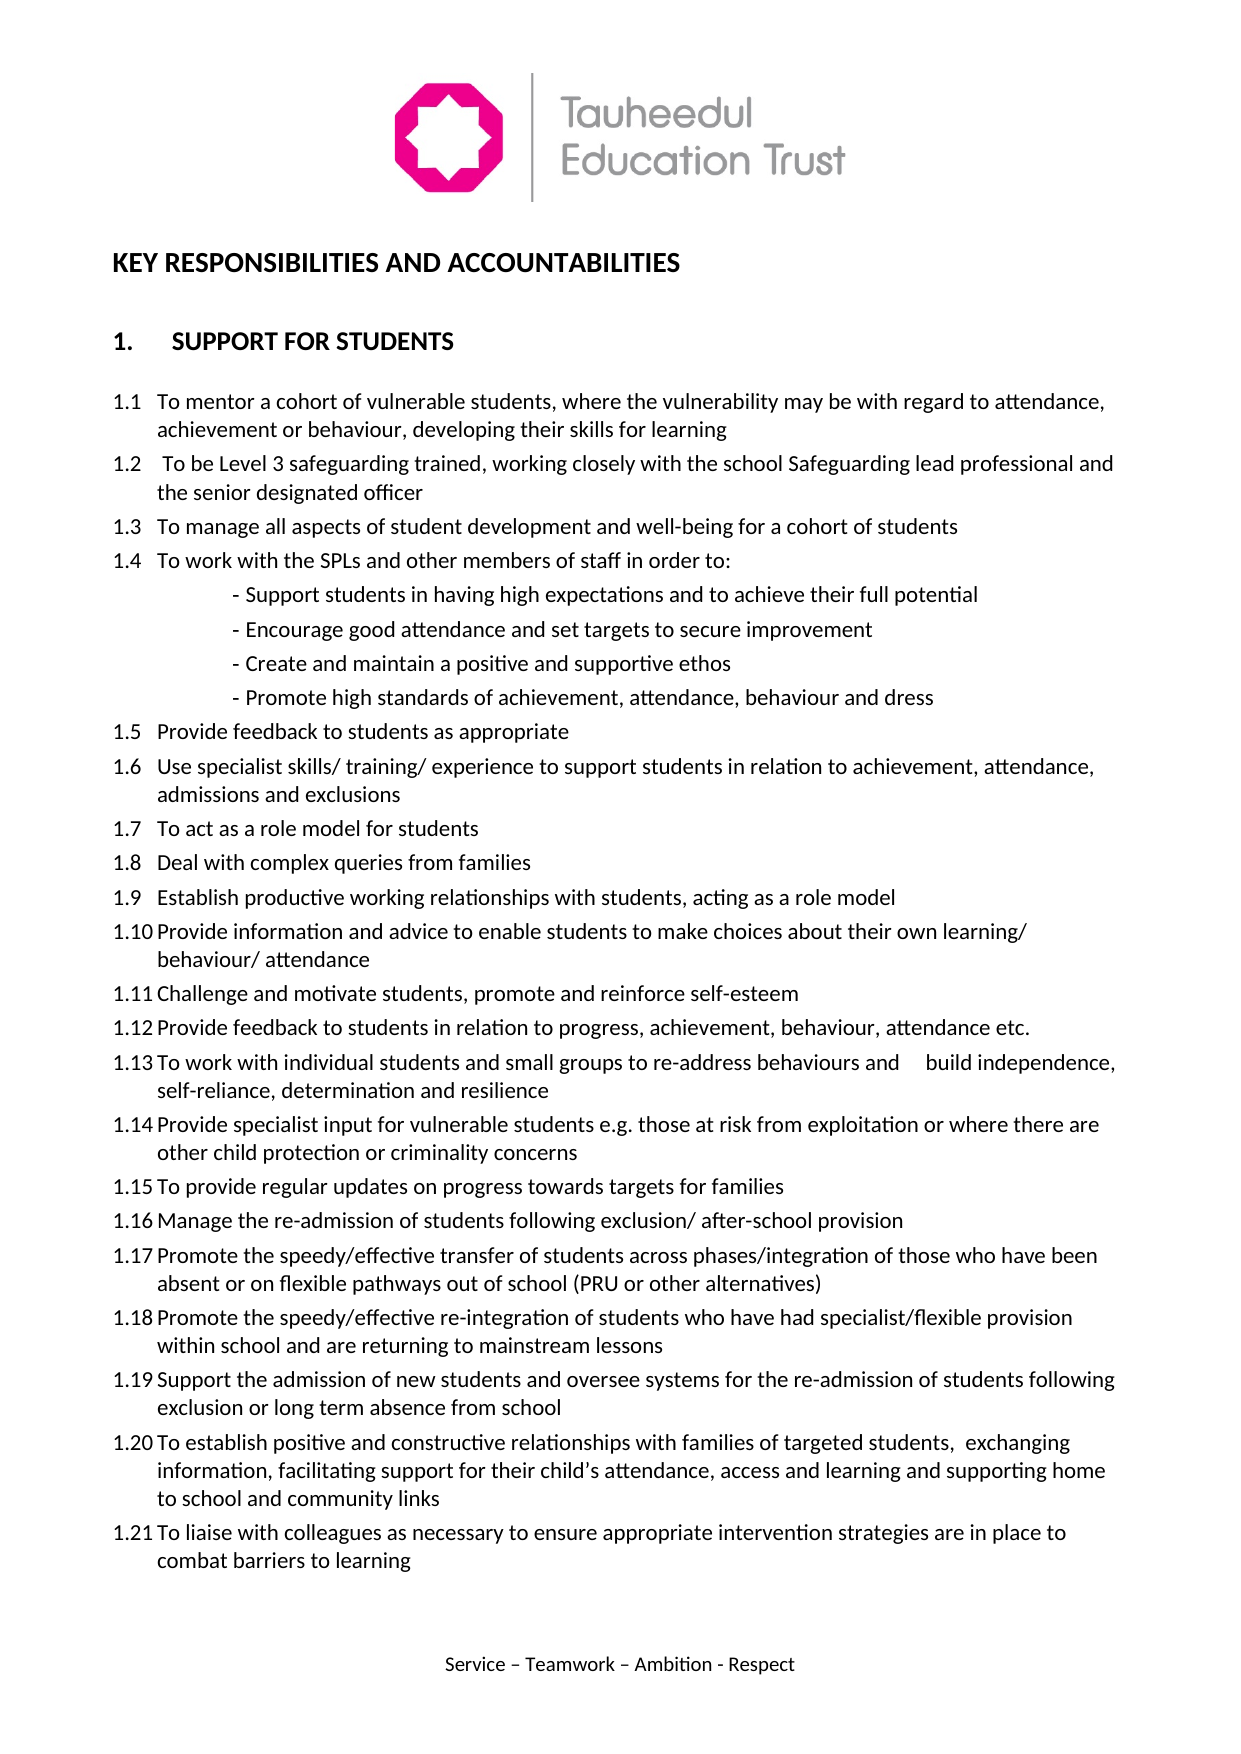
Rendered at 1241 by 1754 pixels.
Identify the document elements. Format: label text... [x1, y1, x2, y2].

list Promote the speedy/effective transfer of students across phases/integration of those who have been absent or on flexible pathways out of school (PRU or other alternatives) [112, 1241, 1128, 1297]
list Provide feedback to students as appropriate [112, 717, 1128, 746]
list To act as a role model for students [112, 814, 1128, 842]
list Provide feedback to students in relation to progress, achievement, behaviour, attendance etc. [112, 1013, 1128, 1041]
list Use specialist skills/ training/ experience to support students in relation to achievement, attendance, admissions and exclusions [112, 752, 1128, 808]
list To work with the SPLs and other members of staff in order to: [112, 546, 1128, 574]
list Provide information and advice to enable students to make choices about their own learning/ behaviour/ attendance [112, 917, 1128, 973]
list Encourage good attendance and set targets to secure improvement [232, 615, 1128, 643]
list SUPPORT FOR STUDENTS [112, 324, 1128, 381]
list To manage all aspects of student development and well-being for a cohort of students [112, 512, 1128, 540]
list To be Level 3 safeguarding trained, working closely with the school Safeguarding lead professional and the senior designated officer [112, 449, 1128, 506]
list Establish productive working relationships with students, acting as a role model [112, 883, 1128, 911]
list Create and maintain a positive and supportive ethos [232, 649, 1128, 677]
text KEY RESPONSIBILITIES AND ACCOUNTABILITIES [112, 244, 1128, 280]
list Promote the speedy/effective re-integration of students who have had specialist/flexible provision within school and are returning to mainstream lessons [112, 1303, 1128, 1359]
picture [394, 73, 846, 202]
list Deal with complex queries from families [112, 848, 1128, 876]
list Challenge and motivate students, promote and reinforce self-esteem [112, 979, 1128, 1007]
list To work with individual students and small groups to re-address behaviours and build independence, self-reliance, determination and resilience [112, 1048, 1128, 1104]
list Manage the re-admission of students following exclusion/ after-school provision [112, 1207, 1128, 1234]
list Support students in having high expectations and to achieve their full potential [232, 580, 1128, 608]
list Promote high standards of achievement, attendance, behaviour and dress [232, 683, 1128, 711]
list To mentor a cohort of vulnerable students, where the vulnerability may be with regard to attendance, achievement or behaviour, developing their skills for learning [112, 387, 1128, 443]
list To liaise with colleagues as necessary to ensure appropriate intervention strategies are in place to combat barriers to learning [112, 1518, 1128, 1574]
list To establish positive and constructive relationships with families of targeted students, exchanging information, facilitating support for their child’s attendance, access and learning and supporting home to school and community links [112, 1428, 1128, 1512]
list Support the admission of new students and oversee systems for the re-admission of students following exclusion or long term absence from school [112, 1365, 1128, 1421]
list To provide regular updates on progress towards targets for families [112, 1172, 1128, 1200]
list Provide specialist input for vulnerable students e.g. those at risk from exploitation or where there are other child protection or criminality concerns [112, 1110, 1128, 1166]
